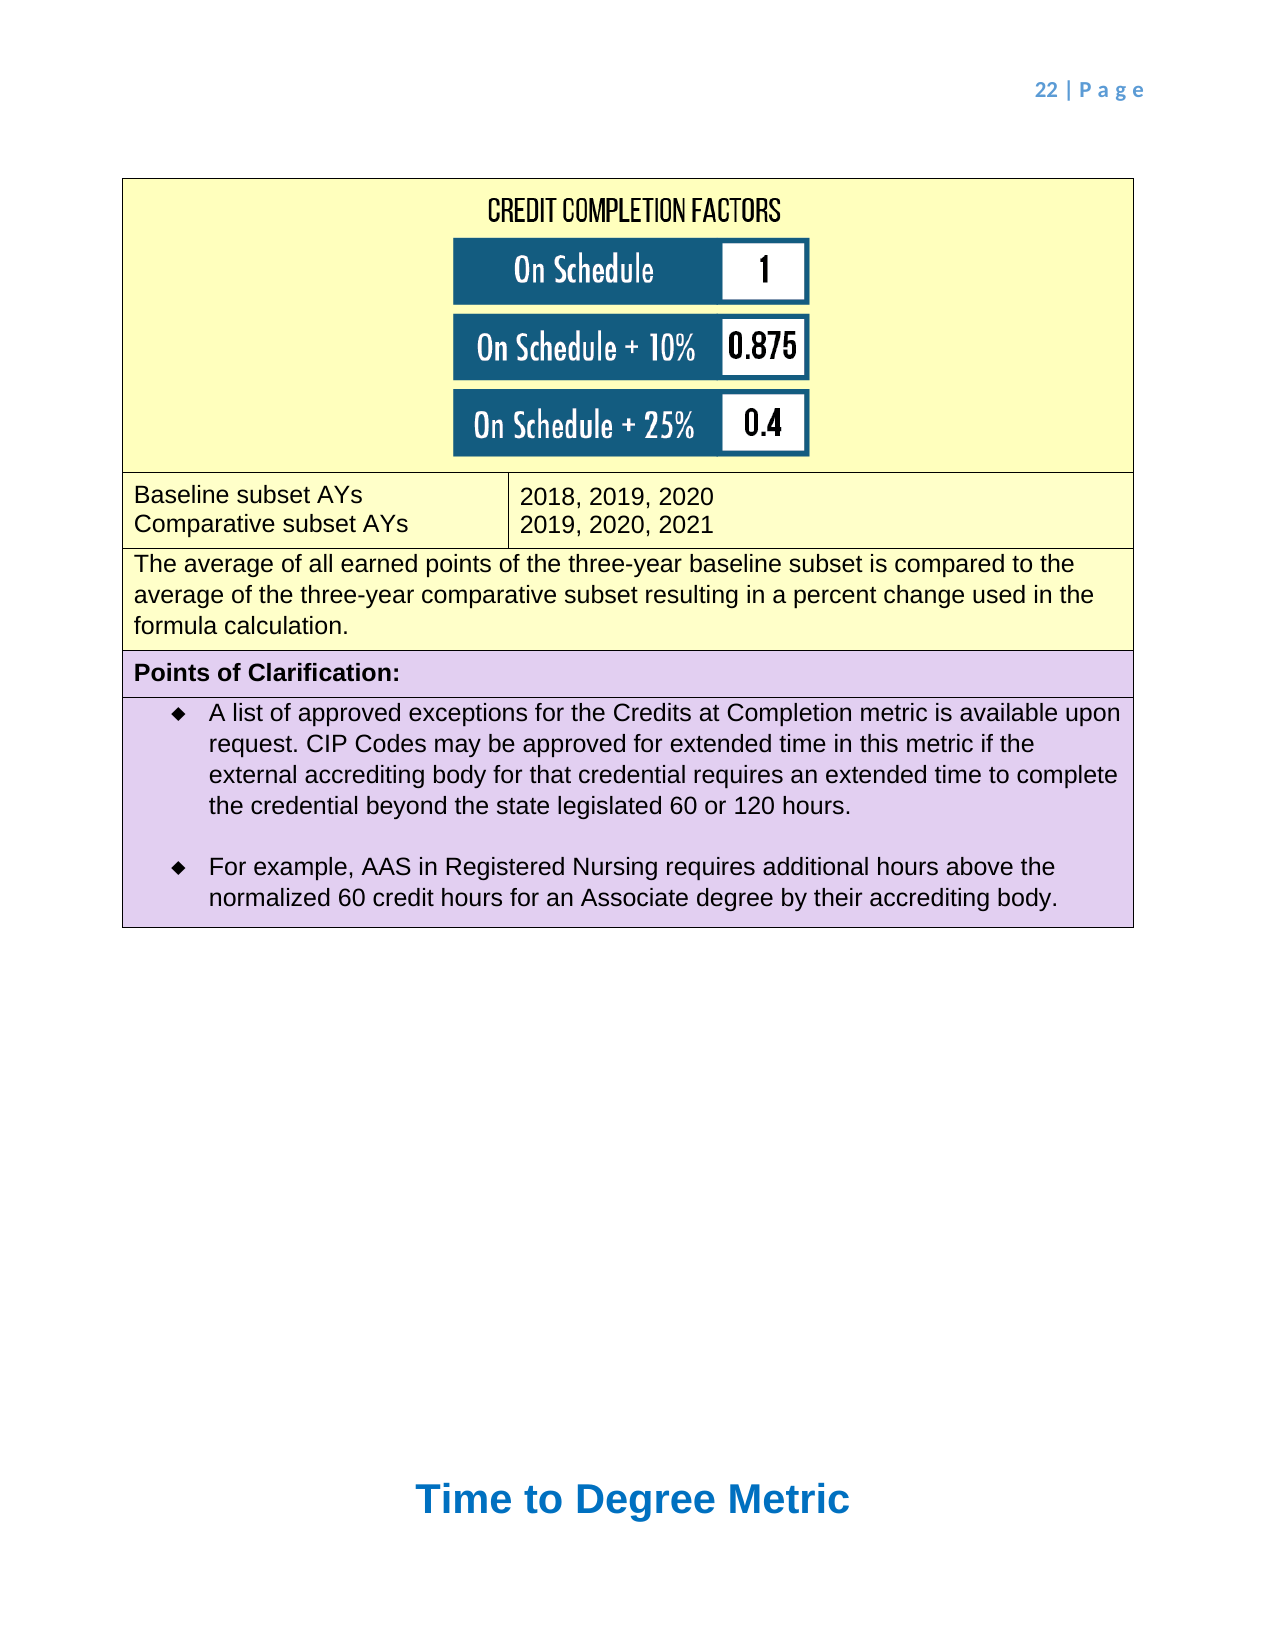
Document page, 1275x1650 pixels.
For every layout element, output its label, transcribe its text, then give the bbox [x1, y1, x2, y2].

table_cell Baseline subset AYs Comparative subset AYs [123, 473, 508, 548]
table_cell The average of all earned points of the three-year baseline subset is compared to the average of the three-year comparative subset resulting in a percent change used in the formula calculation. [123, 549, 1133, 650]
table_cell 2018, 2019, 2020 2019, 2020, 2021 [509, 473, 1133, 548]
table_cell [123, 179, 1133, 472]
picture [430, 179, 825, 470]
table_cell A list of approved exceptions for the Credits at Completion metric is available upon request. CIP Codes may be approved for extended time in this metric if the external accrediting body for that credential requires an extended time to complete the credential beyond the state legislated 60 or 120 hours. For example, AAS in Registered Nursing requires additional hours above the normalized 60 credit hours for an Associate degree by their accrediting body. [123, 698, 1133, 927]
text Time to Degree Metric [122, 1475, 1144, 1523]
table_cell Points of Clarification: [123, 651, 1133, 697]
